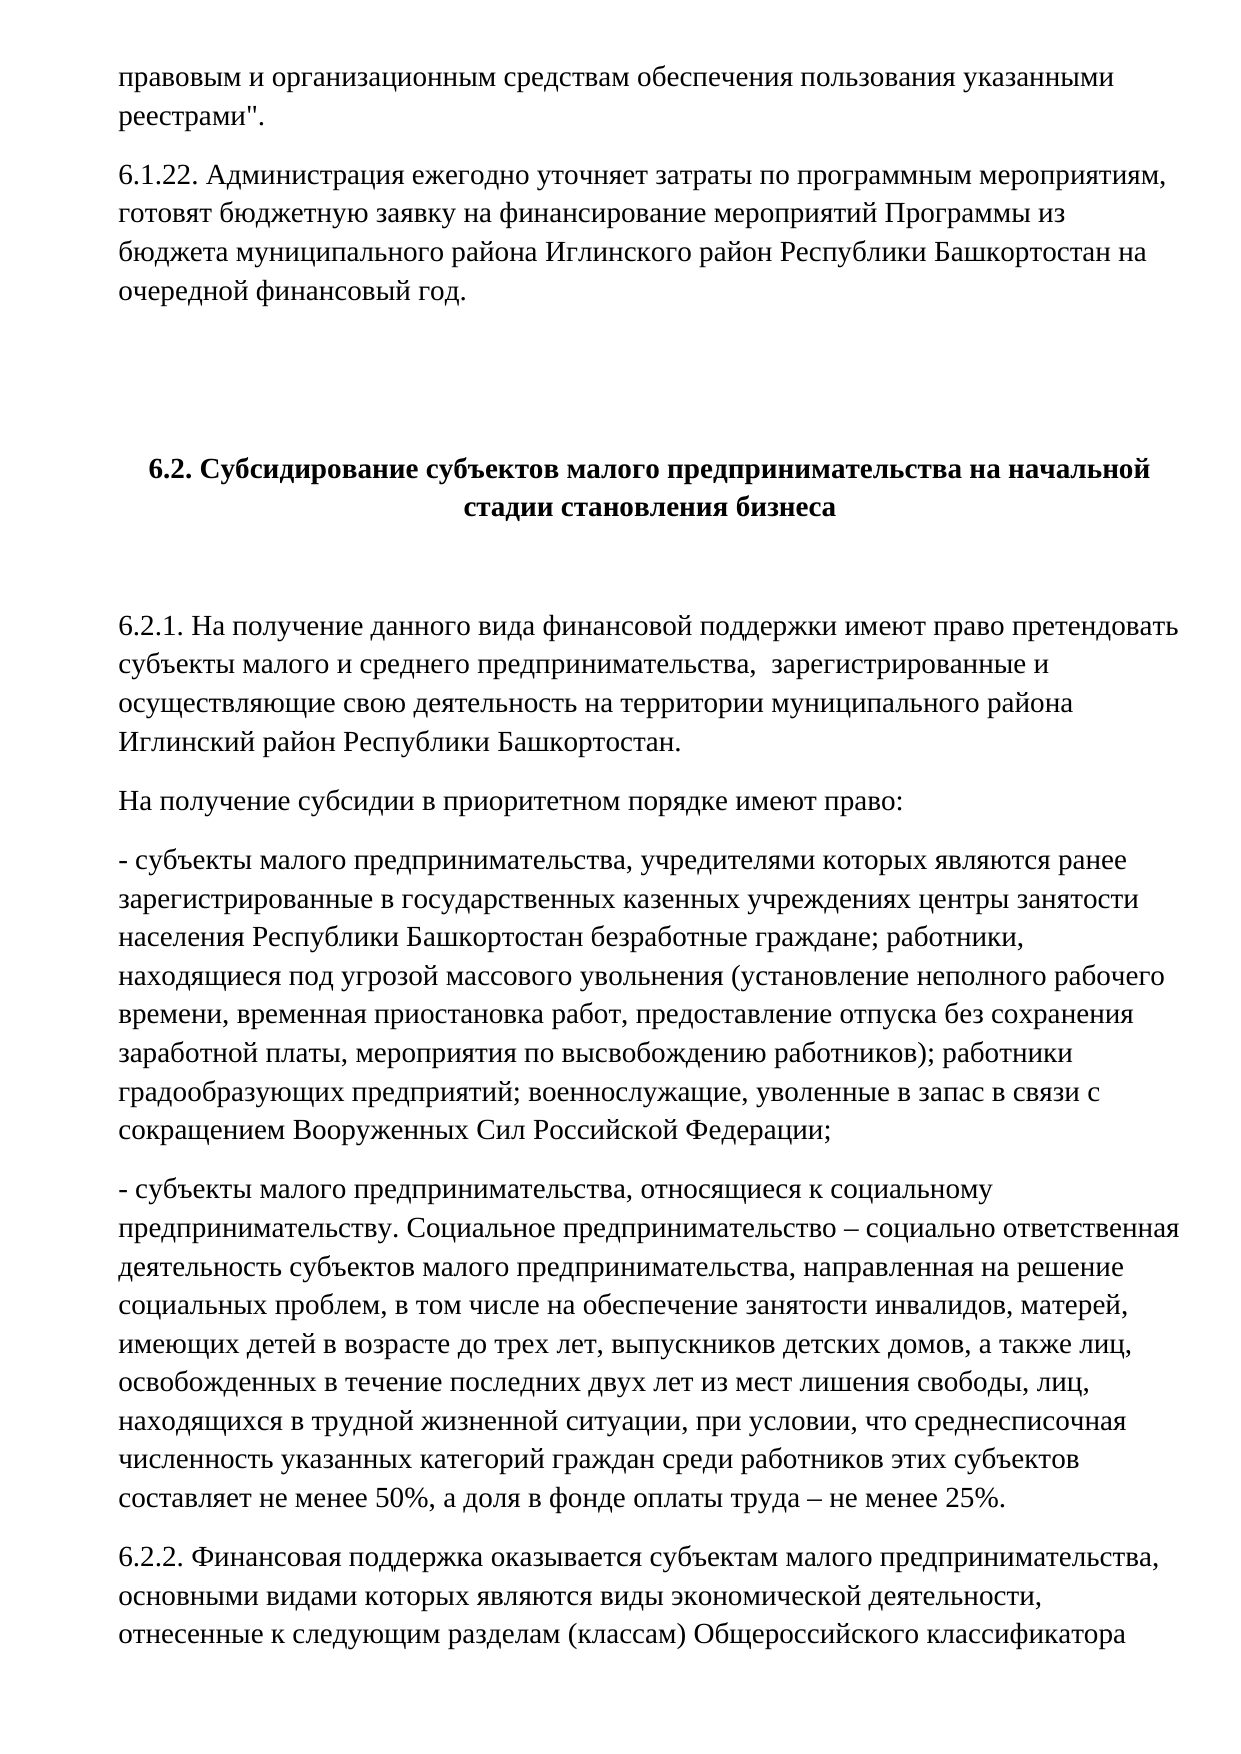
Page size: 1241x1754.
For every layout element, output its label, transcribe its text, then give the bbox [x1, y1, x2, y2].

text - субъекты малого предпринимательства, учредителями которых являются ранее зарегистрированные в государственных казенных учреждениях центры занятости населения Республики Башкортостан безработные граждане; работники, находящиеся под угрозой массового увольнения (установление неполного рабочего времени, временная приостановка работ, предоставление отпуска без сохранения заработной платы, мероприятия по высвобождению работников); работники градообразующих предприятий; военнослужащие, уволенные в запас в связи с сокращением Вооруженных Сил Российской Федерации; [118, 842, 1181, 1146]
text - субъекты малого предпринимательства, относящиеся к социальному предпринимательству. Социальное предпринимательство – социально ответственная деятельность субъектов малого предпринимательства, направленная на решение социальных проблем, в том числе на обеспечение занятости инвалидов, матерей, имеющих детей в возрасте до трех лет, выпускников детских домов, а также лиц, освобожденных в течение последних двух лет из мест лишения свободы, лиц, находящихся в трудной жизненной ситуации, при условии, что среднесписочная численность указанных категорий граждан среди работников этих субъектов составляет не менее 50%, а доля в фонде оплаты труда – не менее 25%. [118, 1172, 1181, 1513]
text 6.2.1. На получение данного вида финансовой поддержки имеют право претендовать субъекты малого и среднего предпринимательства, зарегистрированные и осуществляющие свою деятельность на территории муниципального района Иглинский район Республики Башкортостан. [118, 608, 1181, 757]
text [118, 59, 1181, 131]
text 6.1.22. Администрация ежегодно уточняет затраты по программным мероприятиям, готовят бюджетную заявку на финансирование мероприятий Программы из бюджета муниципального района Иглинского район Республики Башкортостан на очередной финансовый год. [118, 157, 1181, 306]
text На получение субсидии в приоритетном порядке имеют право: [118, 783, 1181, 817]
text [118, 1539, 1181, 1650]
text 6.2. Субсидирование субъектов малого предпринимательства на начальной стадии становления бизнеса [118, 451, 1181, 523]
